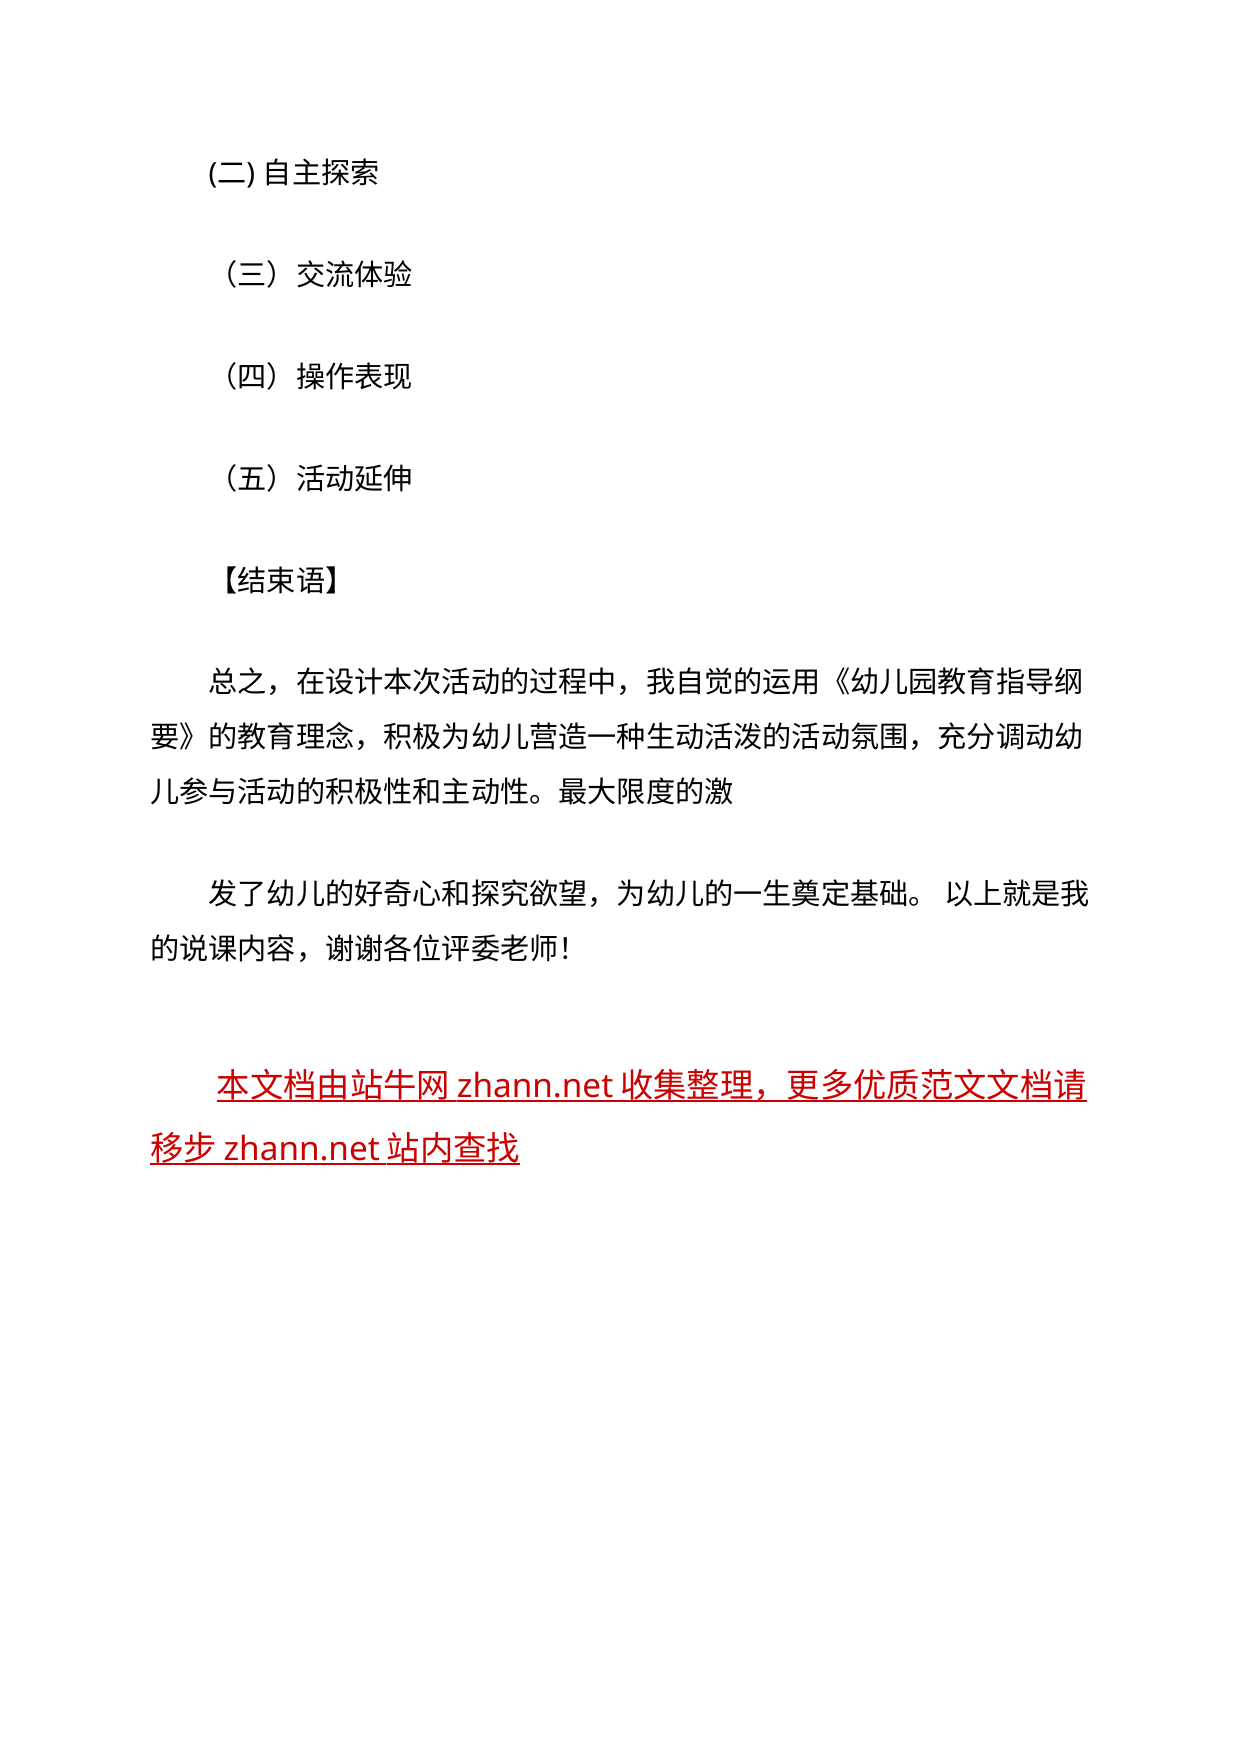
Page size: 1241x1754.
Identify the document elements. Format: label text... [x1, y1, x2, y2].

text （四）操作表现 [150, 354, 1090, 396]
text 本文档由站牛网zhann.net收集整理，更多优质范文文档请移步zhann.net站内查找 [150, 1058, 1090, 1170]
text (二) 自主探索 [150, 150, 1090, 192]
text （五）活动延伸 [150, 456, 1090, 498]
text （三）交流体验 [150, 252, 1090, 294]
text 发了幼儿的好奇心和探究欲望，为幼儿的一生奠定基础。 以上就是我的说课内容，谢谢各位评委老师！ [150, 871, 1090, 968]
text 总之，在设计本次活动的过程中，我自觉的运用《幼儿园教育指导纲要》的教育理念，积极为幼儿营造一种生动活泼的活动氛围，充分调动幼儿参与活动的积极性和主动性。最大限度的激 [150, 659, 1090, 811]
text 【结束语】 [150, 557, 1090, 599]
